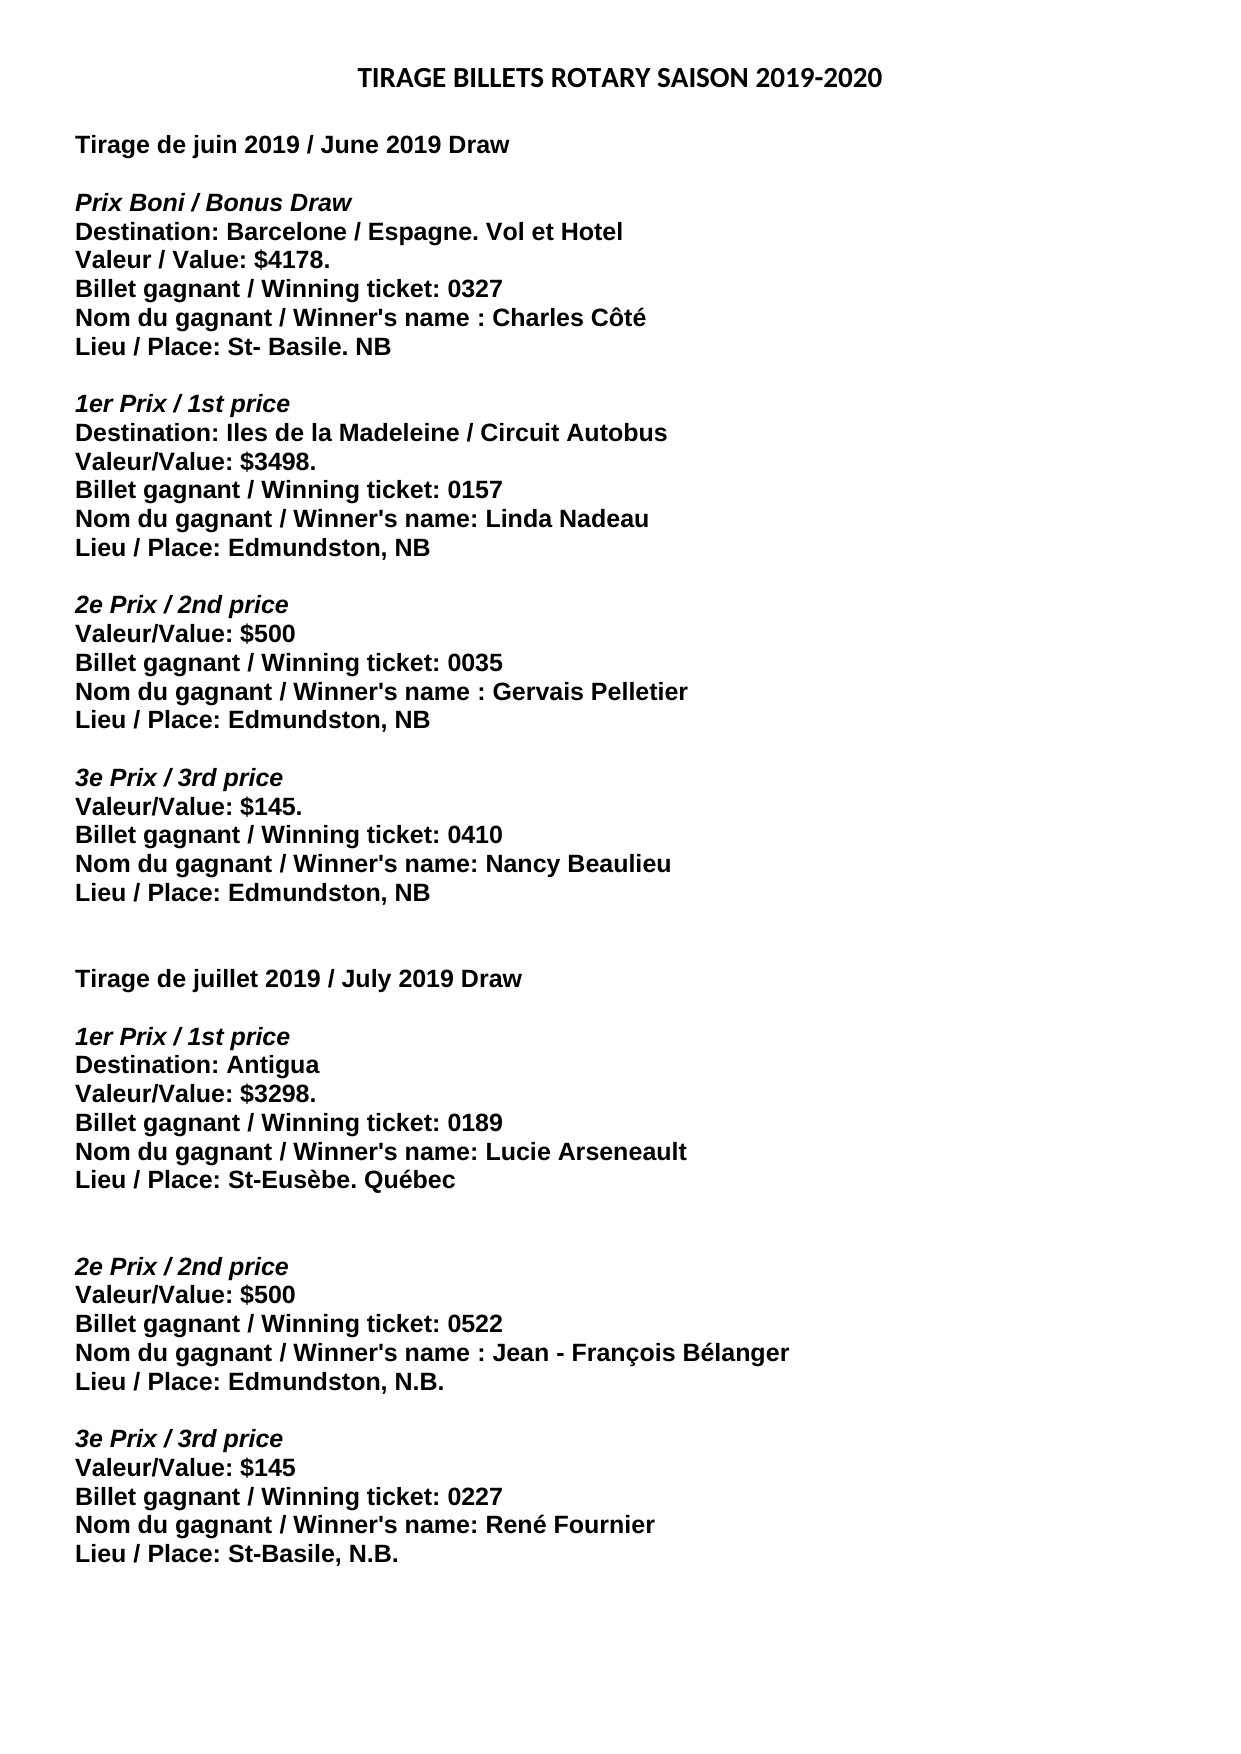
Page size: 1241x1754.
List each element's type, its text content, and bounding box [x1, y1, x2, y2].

text Valeur/Value: $500 [75, 1280, 1165, 1309]
text Nom du gagnant / Winner's name: Lucie Arseneault [75, 1137, 1165, 1165]
text Nom du gagnant / Winner's name : Gervais Pelletier [75, 677, 1165, 705]
text Billet gagnant / Winning ticket: 0522 [75, 1309, 1165, 1338]
text Destination: Antigua [75, 1050, 1165, 1079]
text Tirage de juin 2019 / June 2019 Draw [75, 130, 1165, 159]
text 1er Prix / 1st price [75, 1022, 1165, 1050]
text Billet gagnant / Winning ticket: 0035 [75, 648, 1165, 677]
text Billet gagnant / Winning ticket: 0189 [75, 1108, 1165, 1137]
text Valeur/Value: $500 [75, 619, 1165, 648]
text Nom du gagnant / Winner's name: René Fournier [75, 1510, 1165, 1539]
text Lieu / Place: Edmundston, NB [75, 878, 1165, 907]
text Destination: Barcelone / Espagne. Vol et Hotel [75, 217, 1165, 245]
text Lieu / Place: Edmundston, NB [75, 533, 1165, 562]
text Tirage de juillet 2019 / July 2019 Draw [75, 964, 1165, 993]
text Destination: Iles de la Madeleine / Circuit Autobus [75, 418, 1165, 447]
text Valeur/Value: $3498. [75, 447, 1165, 475]
text Valeur / Value: $4178. [75, 245, 1165, 274]
text 1er Prix / 1st price [75, 389, 1165, 418]
text Valeur/Value: $3298. [75, 1079, 1165, 1108]
text Billet gagnant / Winning ticket: 0327 [75, 274, 1165, 303]
text Prix Boni / Bonus Draw [75, 188, 1165, 217]
text Nom du gagnant / Winner's name : Jean - François Bélanger [75, 1338, 1165, 1367]
text Nom du gagnant / Winner's name: Nancy Beaulieu [75, 849, 1165, 878]
text 2e Prix / 2nd price [75, 1252, 1165, 1280]
text Nom du gagnant / Winner's name : Charles Côté [75, 303, 1165, 332]
text Billet gagnant / Winning ticket: 0157 [75, 475, 1165, 504]
text Lieu / Place: Edmundston, N.B. [75, 1367, 1165, 1395]
text Billet gagnant / Winning ticket: 0410 [75, 820, 1165, 849]
text Nom du gagnant / Winner's name: Linda Nadeau [75, 504, 1165, 533]
text Billet gagnant / Winning ticket: 0227 [75, 1482, 1165, 1510]
text Lieu / Place: St-Eusèbe. Québec [75, 1165, 1165, 1194]
text 3e Prix / 3rd price [75, 763, 1165, 792]
text Lieu / Place: Edmundston, NB [75, 705, 1165, 734]
text Valeur/Value: $145 [75, 1453, 1165, 1482]
text 2e Prix / 2nd price [75, 590, 1165, 619]
text Lieu / Place: St- Basile. NB [75, 332, 1165, 360]
text 3e Prix / 3rd price [75, 1424, 1165, 1453]
text Valeur/Value: $145. [75, 792, 1165, 820]
text Lieu / Place: St-Basile, N.B. [75, 1539, 1165, 1568]
